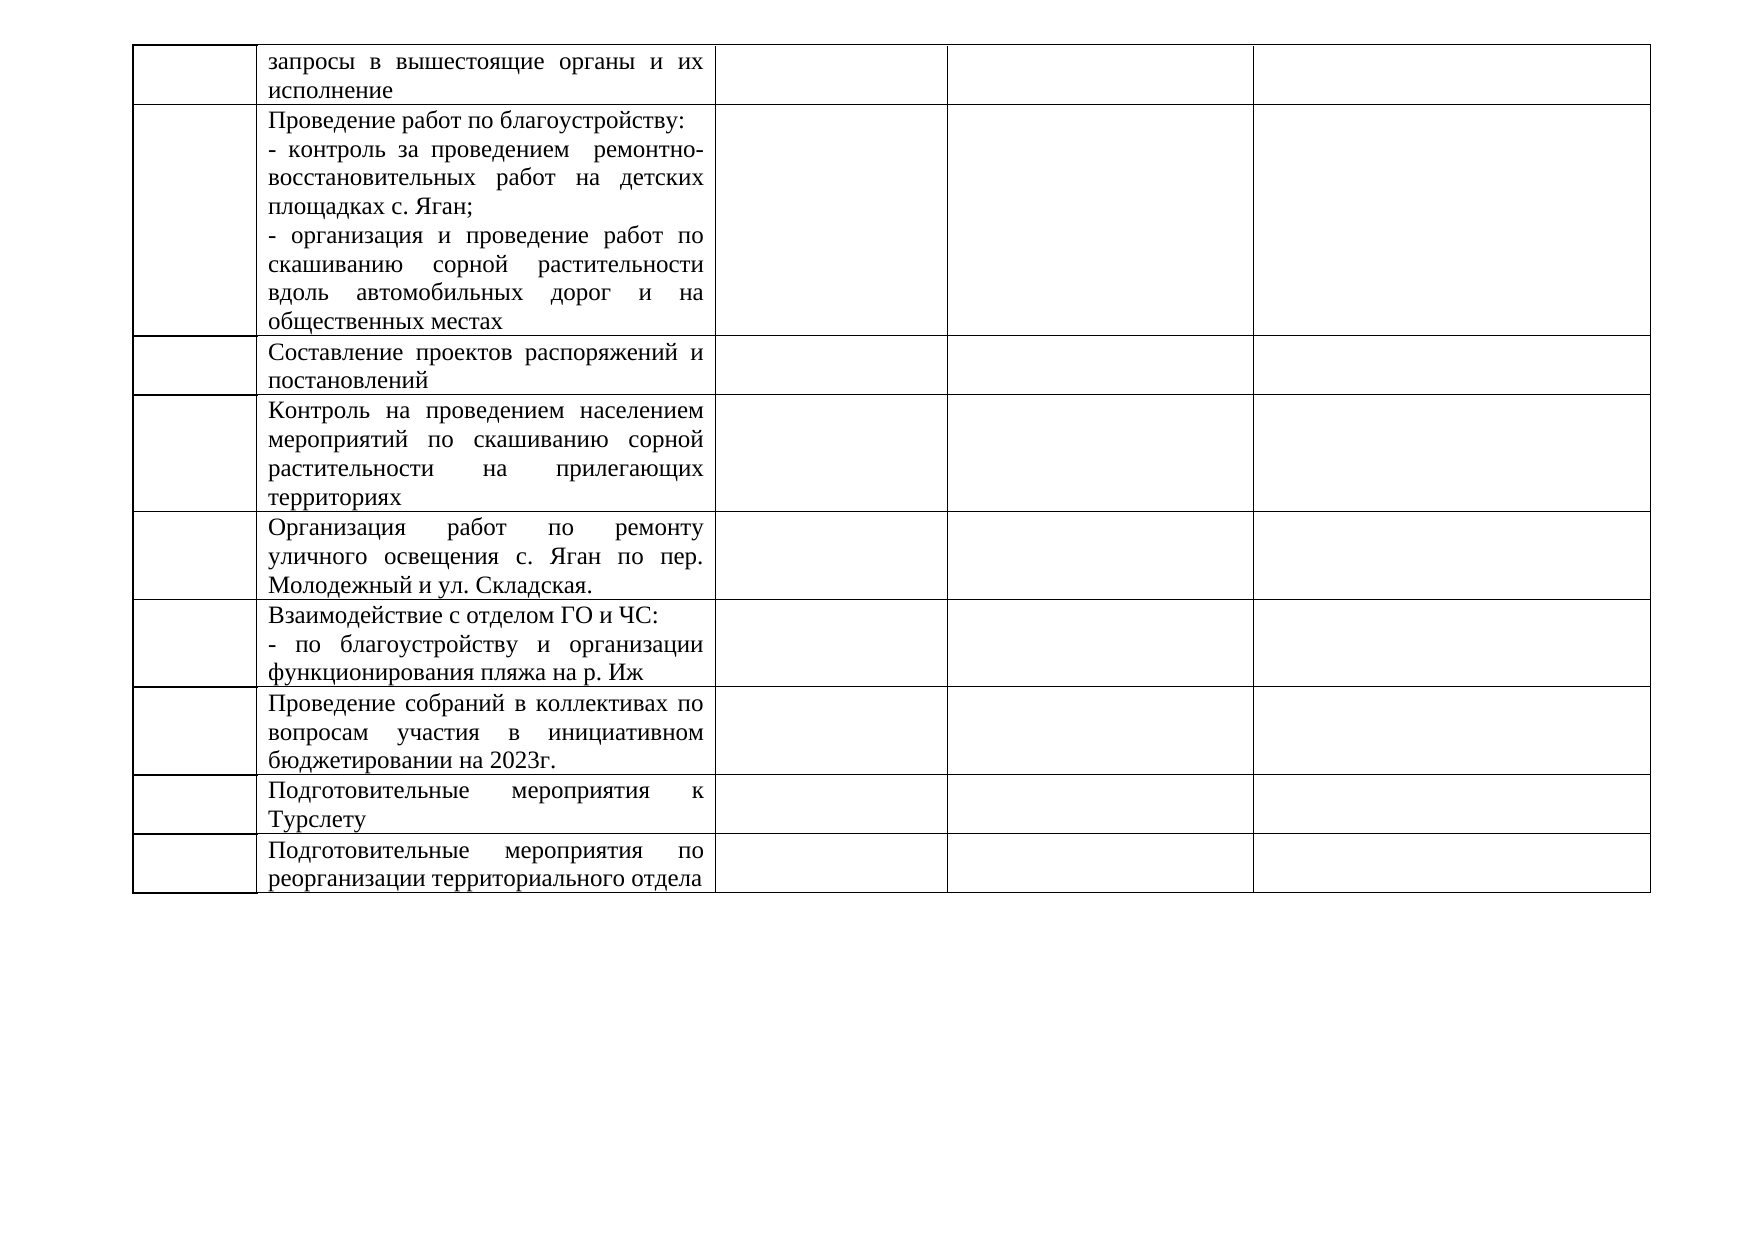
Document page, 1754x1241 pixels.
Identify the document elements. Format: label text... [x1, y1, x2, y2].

table_cell [716, 105, 947, 335]
table_cell [716, 395, 947, 511]
table_cell [948, 395, 1253, 511]
table_cell Взаимодействие с отделом ГО и ЧС: - по благоустройству и организации функционирования пляжа на р. Иж [257, 600, 715, 686]
table_cell Проведение собраний в коллективах по вопросам участия в инициативном бюджетировании на 2023г. [257, 687, 715, 774]
table_cell Подготовительные мероприятия к Турслету [257, 775, 715, 833]
table_cell [948, 45, 1253, 103]
table_cell Подготовительные мероприятия по реорганизации территориального отдела [257, 834, 715, 892]
table_cell [134, 688, 256, 774]
table_cell [134, 835, 256, 892]
table_cell [716, 336, 947, 394]
table_cell [1254, 834, 1650, 892]
table_cell [134, 46, 256, 103]
table_cell [1254, 336, 1650, 394]
table_cell [1253, 45, 1650, 103]
table_cell [1254, 687, 1650, 774]
table_cell [1254, 600, 1650, 686]
table_cell [134, 337, 256, 394]
table_cell [716, 834, 947, 892]
table_cell [716, 687, 947, 774]
table_cell Проведение работ по благоустройству: - контроль за проведением ремонтно-восстановительных работ на детских площадках с. Яган; - организация и проведение работ по скашиванию сорной растительности вдоль автомобильных дорог и на общественных местах [257, 105, 715, 335]
table_cell [134, 600, 256, 686]
table_cell [134, 776, 256, 833]
table_cell [1254, 395, 1650, 511]
table_cell [716, 512, 947, 598]
table_cell [948, 834, 1253, 892]
table_cell [1254, 105, 1650, 335]
table_cell [1254, 512, 1650, 598]
table_cell [1254, 775, 1650, 833]
table_cell Контроль на проведением населением мероприятий по скашиванию сорной растительности на прилегающих территориях [257, 395, 715, 511]
table_cell [716, 775, 947, 833]
table_cell [948, 600, 1253, 686]
table_cell [948, 336, 1253, 394]
table_cell [134, 105, 256, 335]
table_cell [715, 45, 948, 103]
table_cell [948, 105, 1253, 335]
table_cell Составление проектов распоряжений и постановлений [257, 336, 715, 394]
table_cell [134, 512, 256, 598]
table_cell [134, 396, 256, 511]
table_cell Организация работ по ремонту уличного освещения с. Яган по пер. Молодежный и ул. Складская. [257, 512, 715, 598]
table_cell [948, 512, 1253, 598]
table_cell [257, 45, 715, 103]
table_cell [716, 600, 947, 686]
table_cell [948, 775, 1253, 833]
table_cell [948, 687, 1253, 774]
